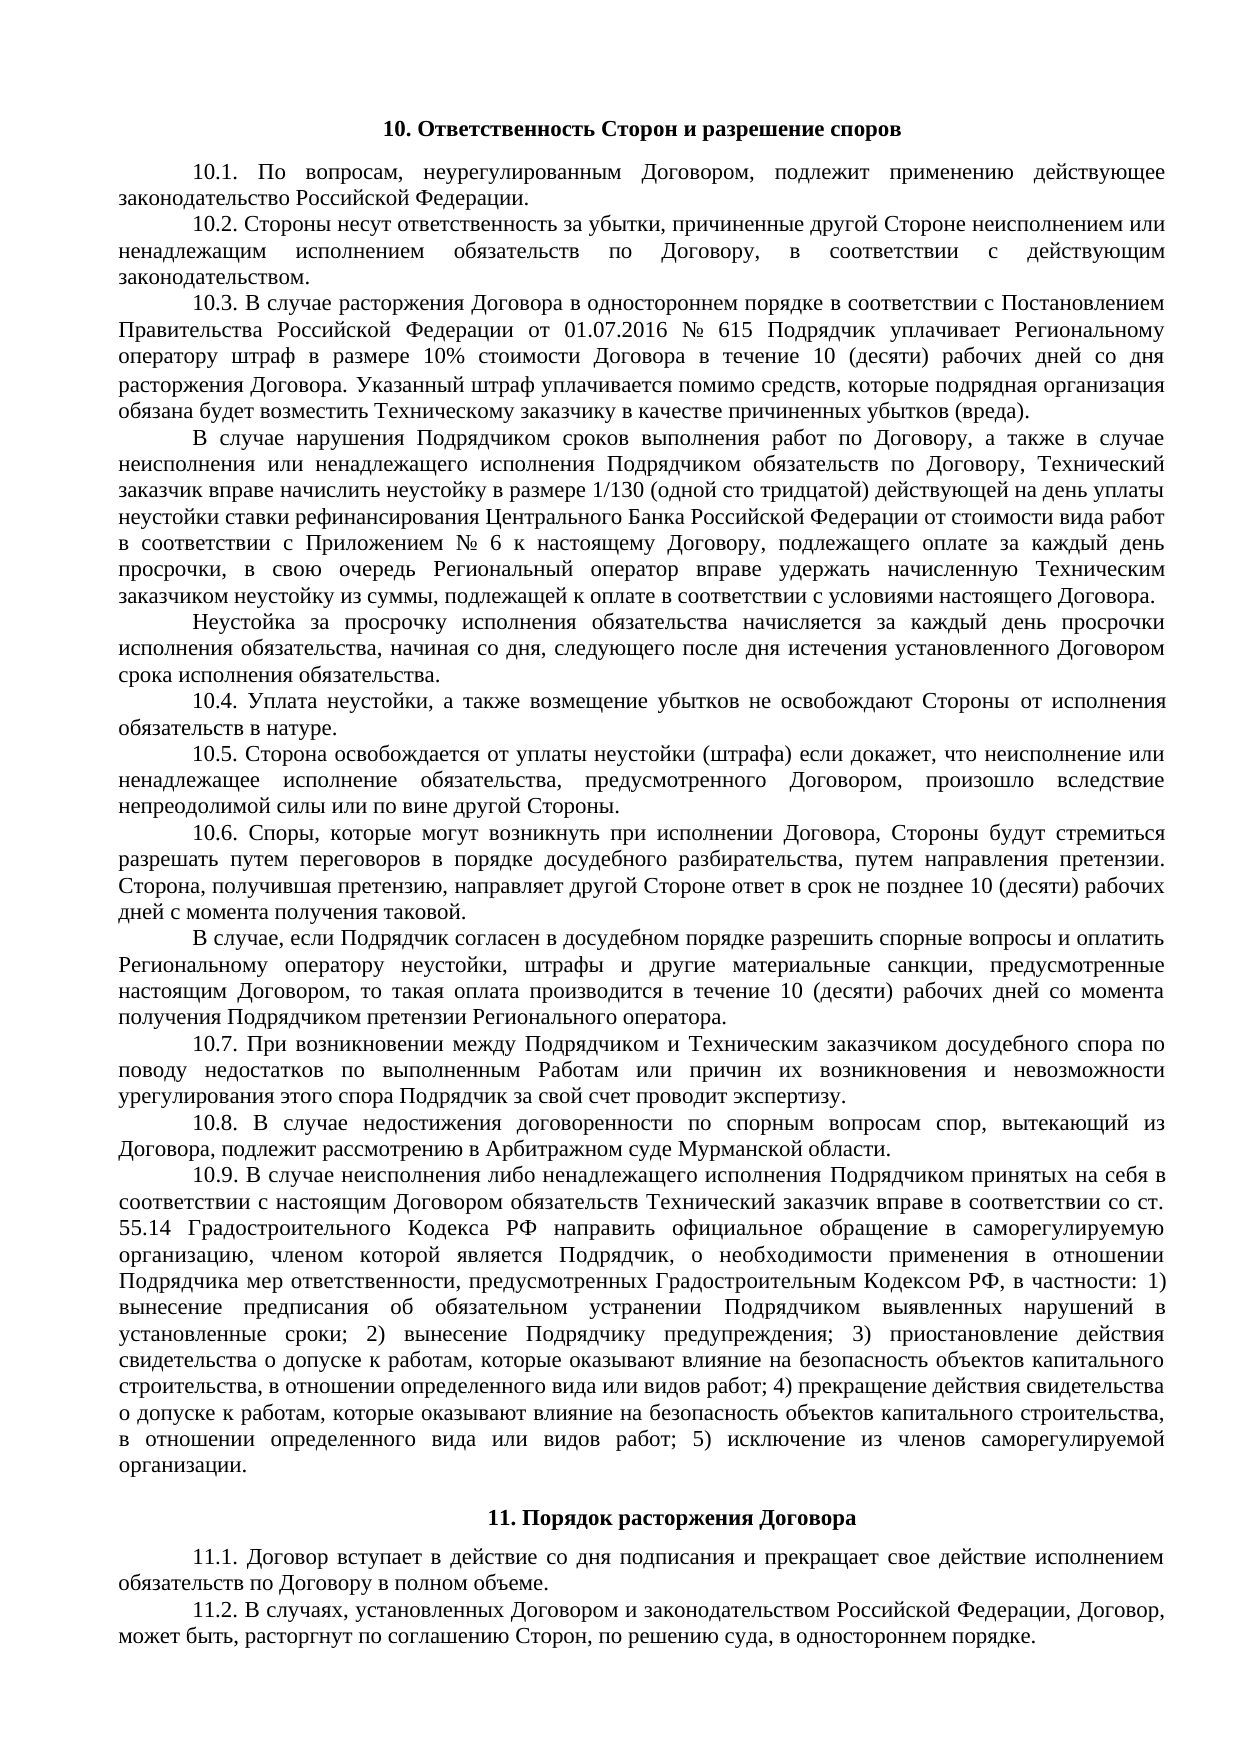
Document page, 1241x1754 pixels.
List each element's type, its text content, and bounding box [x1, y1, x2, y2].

text 10.5. Сторона освобождается от уплаты неустойки (штрафа) если докажет, что неисполнение или ненадлежащее исполнение обязательства, предусмотренного Договором, произошло вследствие непреодолимой силы или по вине другой Стороны. [118, 740, 1167, 819]
text 10.2. Стороны несут ответственность за убытки, причиненные другой Стороне неисполнением или ненадлежащим исполнением обязательств по Договору, в соответствии с действующим законодательством. [118, 210, 1167, 289]
text 10.3. В случае расторжения Договора в одностороннем порядке в соответствии с Постановлением Правительства Российской Федерации от 01.07.2016 № 615 Подрядчик уплачивает Региональному оператору штраф в размере 10% стоимости Договора в течение 10 (десяти) рабочих дней со дня расторжения Договора. Указанный штраф уплачивается помимо средств, которые подрядная организация обязана будет возместить Техническому заказчику в качестве причиненных убытков (вреда). [118, 289, 1167, 424]
text 10. Ответственность Сторон и разрешение споров [118, 115, 1167, 141]
text В случае нарушения Подрядчиком сроков выполнения работ по Договору, а также в случае неисполнения или ненадлежащего исполнения Подрядчиком обязательств по Договору, Технический заказчик вправе начислить неустойку в размере 1/130 (одной сто тридцатой) действующей на день уплаты неустойки ставки рефинансирования Центрального Банка Российской Федерации от стоимости вида работ в соответствии с Приложением № 6 к настоящему Договору, подлежащего оплате за каждый день просрочки, в свою очередь Региональный оператор вправе удержать начисленную Техническим заказчиком неустойку из суммы, подлежащей к оплате в соответствии с условиями настоящего Договора. [118, 424, 1167, 608]
text 10.7. При возникновении между Подрядчиком и Техническим заказчиком досудебного спора по поводу недостатков по выполненным Работам или причин их возникновения и невозможности урегулирования этого спора Подрядчик за свой счет проводит экспертизу. [118, 1030, 1167, 1109]
text 10.8. В случае недостижения договоренности по спорным вопросам спор, вытекающий из Договора, подлежит рассмотрению в Арбитражном суде Мурманской области. [118, 1109, 1167, 1162]
text 10.4. Уплата неустойки, а также возмещение убытков не освобождают Стороны от исполнения обязательств в натуре. [118, 687, 1167, 740]
text 10.9. В случае неисполнения либо ненадлежащего исполнения Подрядчиком принятых на себя в соответствии с настоящим Договором обязательств Технический заказчик вправе в соответствии со ст. 55.14 Градостроительного Кодекса РФ направить официальное обращение в саморегулируемую организацию, членом которой является Подрядчик, о необходимости применения в отношении Подрядчика мер ответственности, предусмотренных Градостроительным Кодексом РФ, в частности: 1) вынесение предписания об обязательном устранении Подрядчиком выявленных нарушений в установленные сроки; 2) вынесение Подрядчику предупреждения; 3) приостановление действия свидетельства о допуске к работам, которые оказывают влияние на безопасность объектов капитального строительства, в отношении определенного вида или видов работ; 4) прекращение действия свидетельства о допуске к работам, которые оказывают влияние на безопасность объектов капитального строительства, в отношении определенного вида или видов работ; 5) исключение из членов саморегулируемой организации. [119, 1162, 1167, 1478]
text 10.6. Споры, которые могут возникнуть при исполнении Договора, Стороны будут стремиться разрешать путем переговоров в порядке досудебного разбирательства, путем направления претензии. Сторона, получившая претензию, направляет другой Стороне ответ в срок не позднее 10 (десяти) рабочих дней с момента получения таковой. [118, 819, 1167, 924]
text Неустойка за просрочку исполнения обязательства начисляется за каждый день просрочки исполнения обязательства, начиная со дня, следующего после дня истечения установленного Договором срока исполнения обязательства. [118, 608, 1167, 687]
text 11.2. В случаях, установленных Договором и законодательством Российской Федерации, Договор, может быть, расторгнут по соглашению Сторон, по решению суда, в одностороннем порядке. [118, 1596, 1167, 1648]
text 10.1. По вопросам, неурегулированным Договором, подлежит применению действующее законодательство Российской Федерации. [118, 158, 1167, 210]
text 11.1. Договор вступает в действие со дня подписания и прекращает свое действие исполнением обязательств по Договору в полном объеме. [118, 1543, 1167, 1596]
text В случае, если Подрядчик согласен в досудебном порядке разрешить спорные вопросы и оплатить Региональному оператору неустойки, штрафы и другие материальные санкции, предусмотренные настоящим Договором, то такая оплата производится в течение 10 (десяти) рабочих дней со момента получения Подрядчиком претензии Регионального оператора. [118, 924, 1167, 1030]
text 11. Порядок расторжения Договора [118, 1504, 1167, 1531]
